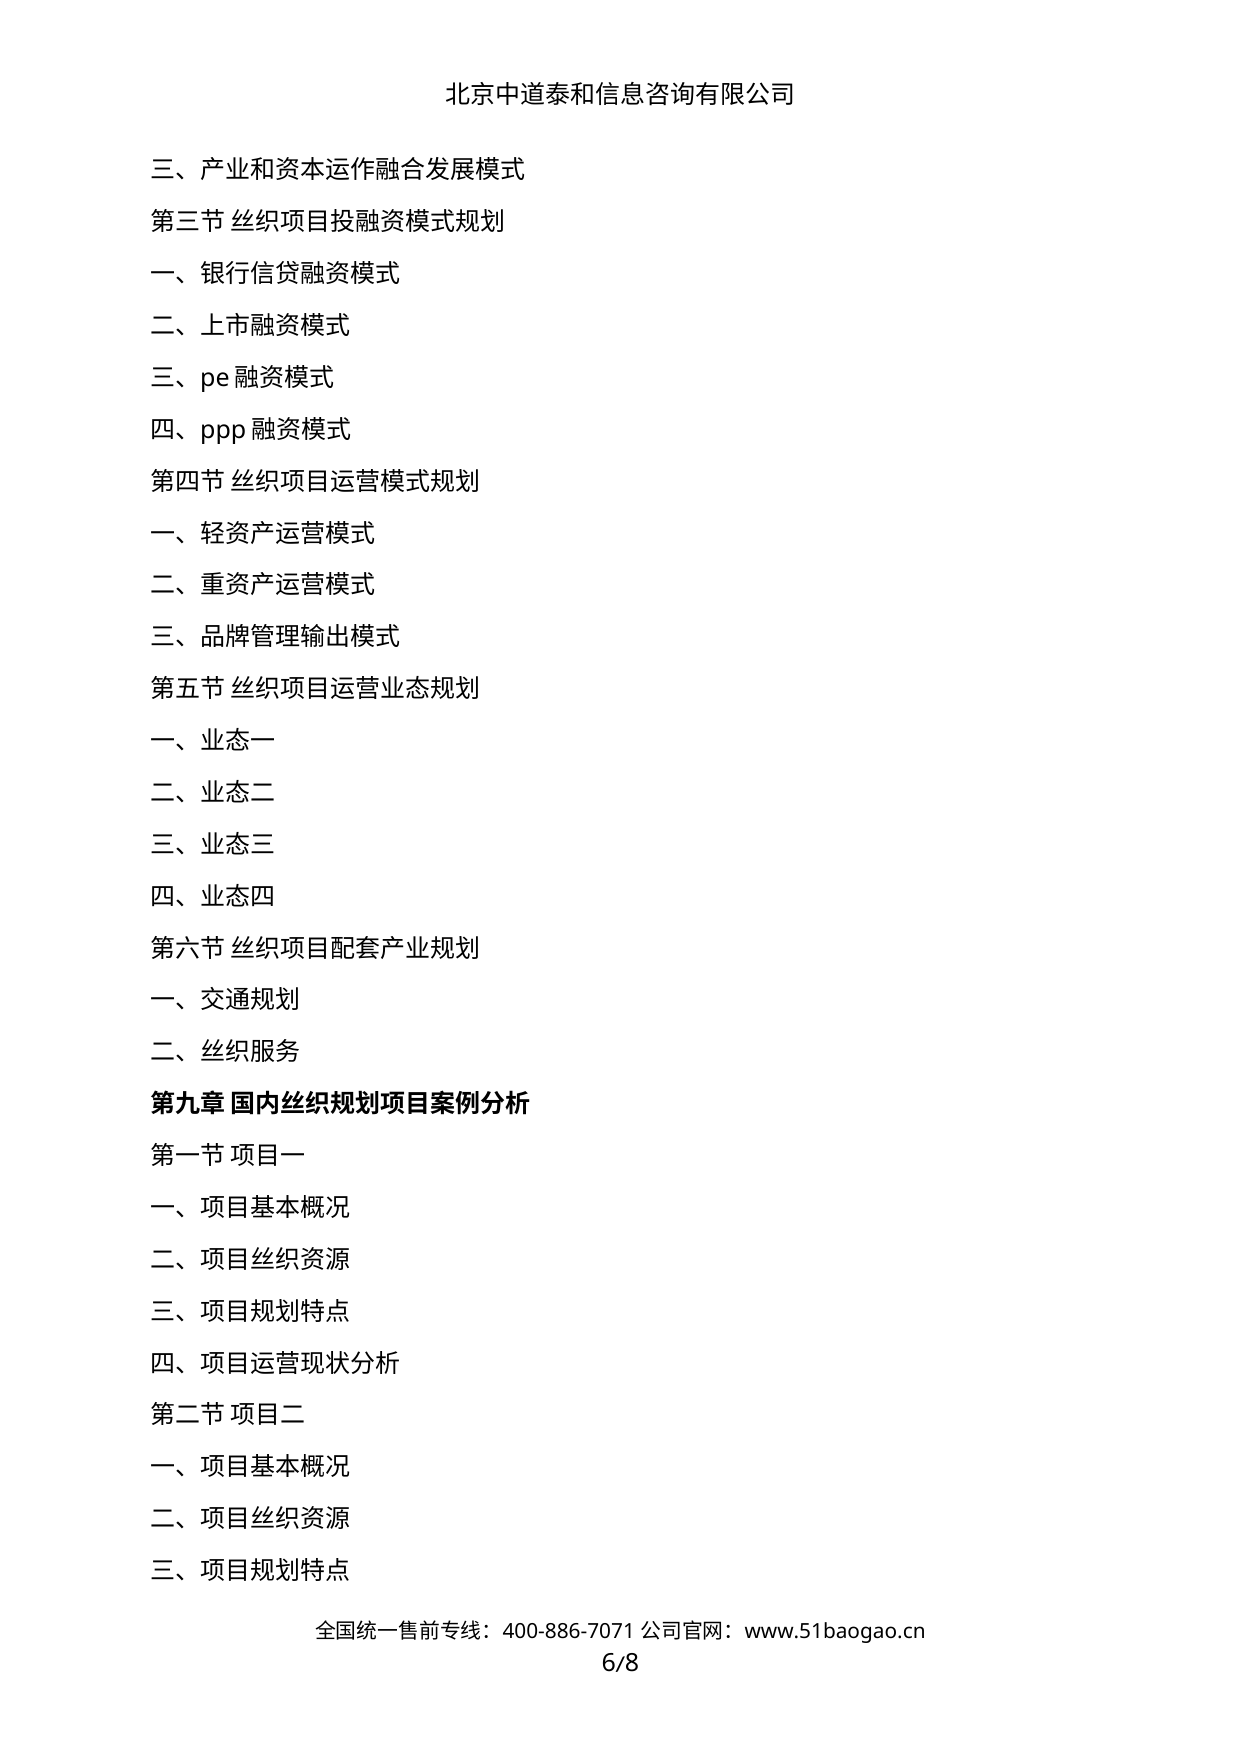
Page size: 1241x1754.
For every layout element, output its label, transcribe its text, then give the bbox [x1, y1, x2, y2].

text 二、上市融资模式 [150, 306, 1090, 342]
text 三、项目规划特点 [150, 1291, 1090, 1327]
text 第四节 丝织项目运营模式规划 [150, 461, 1090, 497]
text 三、pe融资模式 [150, 357, 1090, 394]
text 第九章 国内丝织规划项目案例分析 [150, 1084, 1090, 1120]
text 三、业态三 [150, 824, 1090, 861]
text 二、项目丝织资源 [150, 1239, 1090, 1276]
text 一、交通规划 [150, 980, 1090, 1016]
text 三、品牌管理输出模式 [150, 617, 1090, 653]
text 四、业态四 [150, 876, 1090, 912]
text 二、重资产运营模式 [150, 565, 1090, 601]
text 一、银行信贷融资模式 [150, 254, 1090, 290]
text 第二节 项目二 [150, 1395, 1090, 1431]
text 一、轻资产运营模式 [150, 513, 1090, 549]
text 第五节 丝织项目运营业态规划 [150, 669, 1090, 705]
text 第一节 项目一 [150, 1136, 1090, 1172]
text 三、项目规划特点 [150, 1551, 1090, 1587]
text 三、产业和资本运作融合发展模式 [150, 150, 1090, 186]
text 二、丝织服务 [150, 1032, 1090, 1068]
text 四、项目运营现状分析 [150, 1343, 1090, 1379]
text 一、项目基本概况 [150, 1187, 1090, 1224]
text 二、业态二 [150, 772, 1090, 809]
text 第三节 丝织项目投融资模式规划 [150, 202, 1090, 238]
text 一、项目基本概况 [150, 1447, 1090, 1483]
text 四、ppp融资模式 [150, 409, 1090, 446]
text 二、项目丝织资源 [150, 1499, 1090, 1535]
text 第六节 丝织项目配套产业规划 [150, 928, 1090, 964]
text 一、业态一 [150, 721, 1090, 757]
